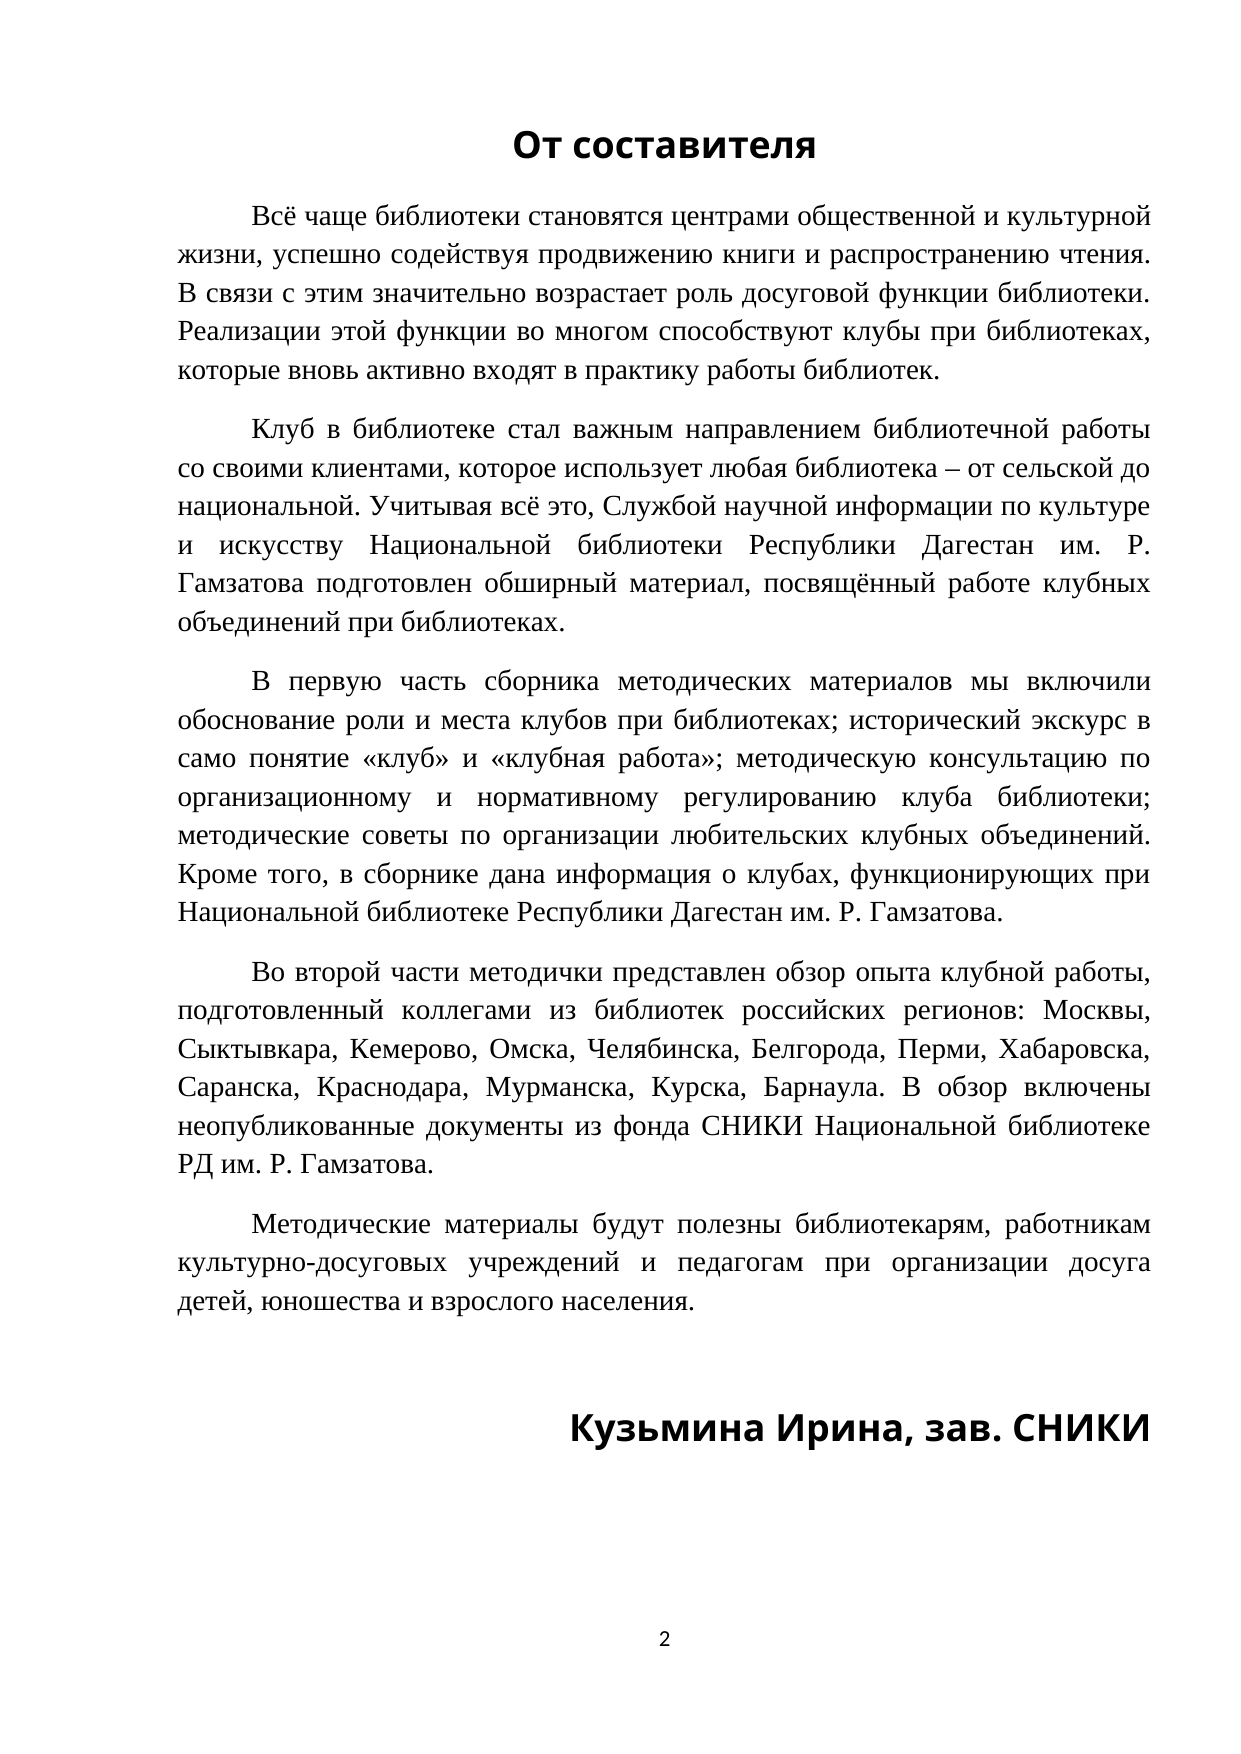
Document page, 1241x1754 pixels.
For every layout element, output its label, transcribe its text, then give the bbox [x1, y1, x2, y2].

text От составителя [177, 118, 1152, 169]
text Во второй части методички представлен обзор опыта клубной работы, подготовленный коллегами из библиотек российских регионов: Москвы, Сыктывкара, Кемерово, Омска, Челябинска, Белгорода, Перми, Хабаровска, Саранска, Краснодара, Мурманска, Курска, Барнаула. В обзор включены неопубликованные документы из фонда СНИКИ Национальной библиотеке РД им. Р. Гамзатова. [177, 954, 1152, 1180]
text Кузьмина Ирина, зав. СНИКИ [177, 1402, 1152, 1453]
text Клуб в библиотеке стал важным направлением библиотечной работы со своими клиентами, которое использует любая библиотека – от сельской до национальной. Учитывая всё это, Службой научной информации по культуре и искусству Национальной библиотеки Республики Дагестан им. Р. Гамзатова подготовлен обширный материал, посвящённый работе клубных объединений при библиотеках. [177, 411, 1152, 637]
text В первую часть сборника методических материалов мы включили обоснование роли и места клубов при библиотеках; исторический экскурс в само понятие «клуб» и «клубная работа»; методическую консультацию по организационному и нормативному регулированию клуба библиотеки; методические советы по организации любительских клубных объединений. Кроме того, в сборнике дана информация о клубах, функционирующих при Национальной библиотеке Республики Дагестан им. Р. Гамзатова. [177, 663, 1152, 928]
text Всё чаще библиотеки становятся центрами общественной и культурной жизни, успешно содействуя продвижению книги и распространению чтения. В связи с этим значительно возрастает роль досуговой функции библиотеки. Реализации этой функции во многом способствуют клубы при библиотеках, которые вновь активно входят в практику работы библиотек. [177, 198, 1152, 385]
text Методические материалы будут полезны библиотекарям, работникам культурно-досуговых учреждений и педагогам при организации досуга детей, юношества и взрослого населения. [177, 1206, 1152, 1317]
